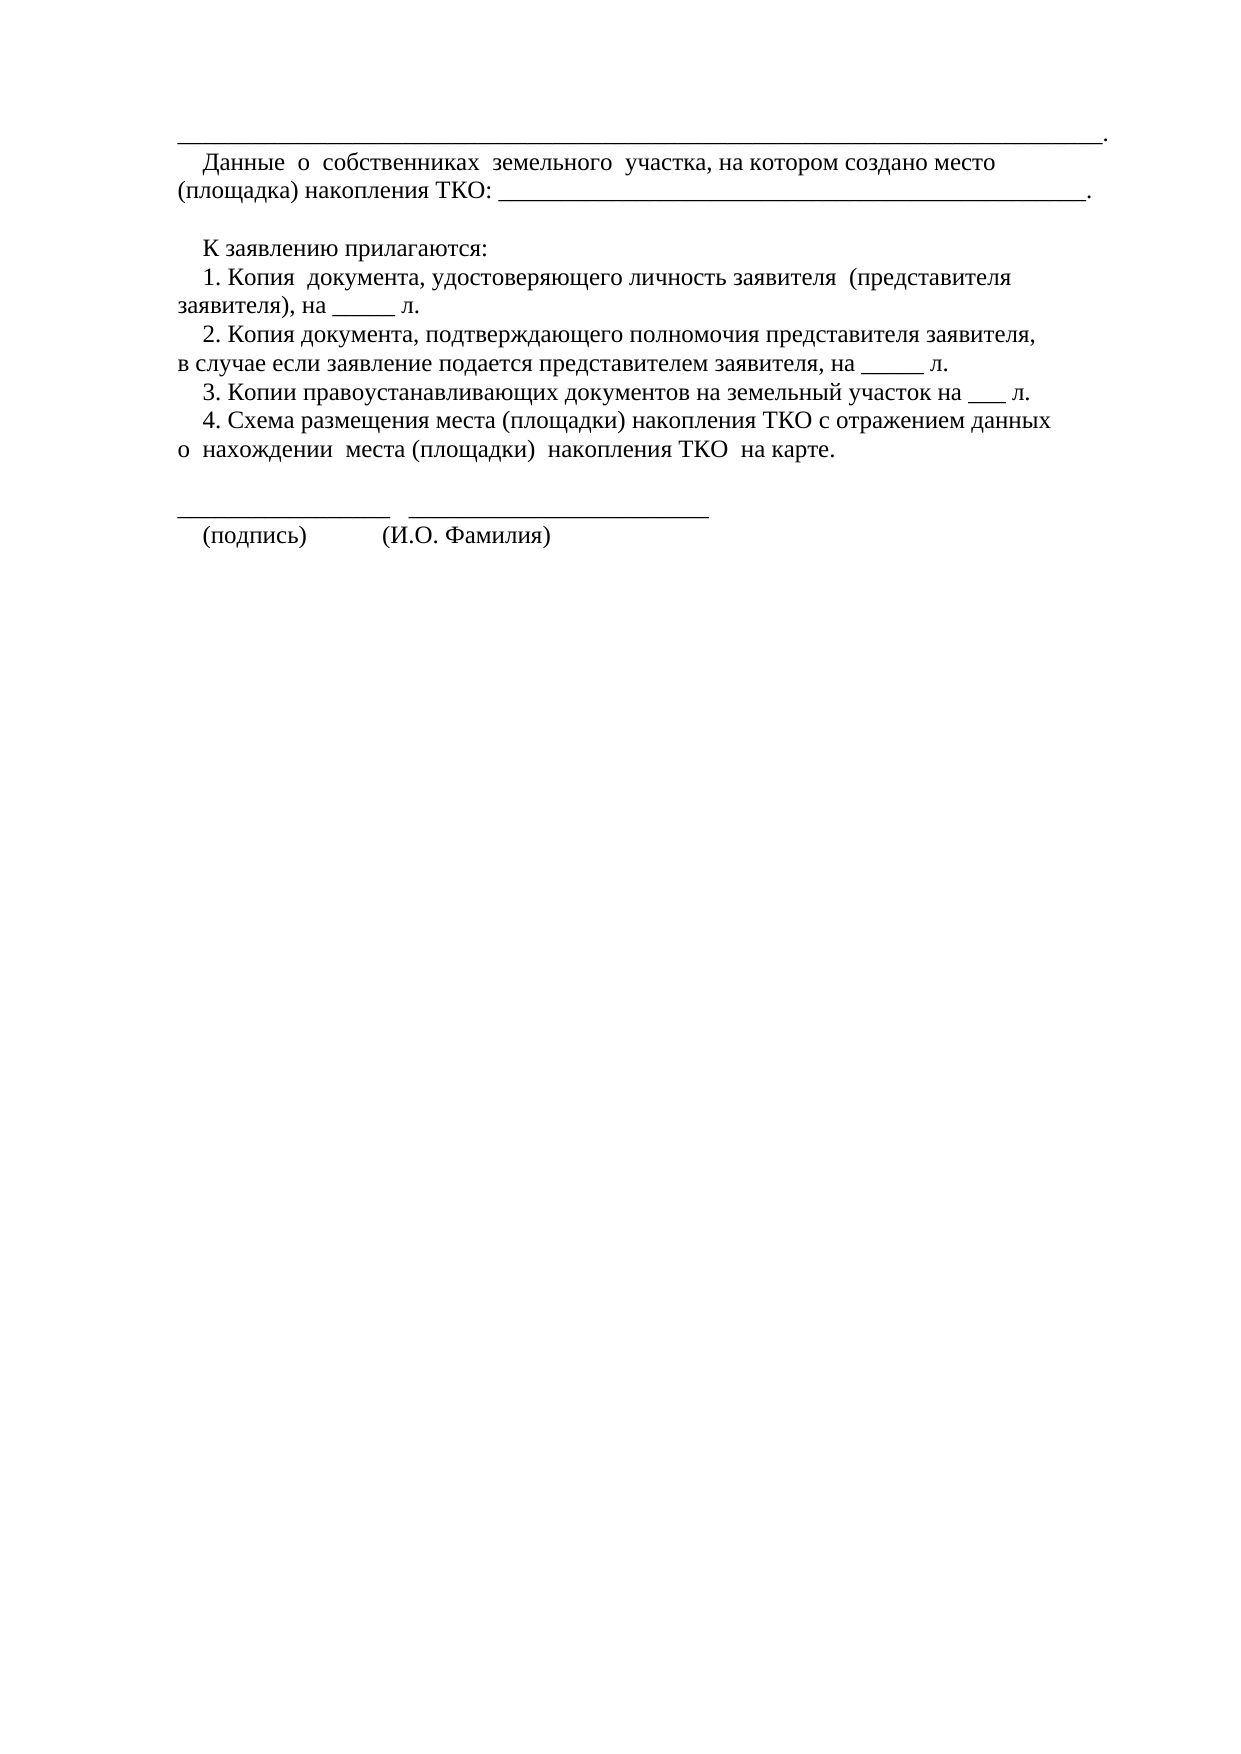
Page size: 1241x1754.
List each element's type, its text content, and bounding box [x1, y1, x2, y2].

text 3. Копии правоустанавливающих документов на земельный участок на ___ л. [177, 377, 1152, 406]
text __________________________________________________________________________. [177, 118, 1152, 147]
text 1. Копия документа, удостоверяющего личность заявителя (представителя [177, 262, 1152, 291]
text 4. Схема размещения места (площадки) накопления ТКО с отражением данных [177, 406, 1152, 434]
text Данные о собственниках земельного участка, на котором создано место [177, 147, 1152, 176]
text в случае если заявление подается представителем заявителя, на _____ л. [177, 348, 1152, 377]
text 2. Копия документа, подтверждающего полномочия представителя заявителя, [177, 319, 1152, 348]
text заявителя), на _____ л. [177, 291, 1152, 319]
text (площадка) накопления ТКО: _______________________________________________. [177, 176, 1152, 204]
text К заявлению прилагаются: [177, 233, 1152, 262]
text о нахождении места (площадки) накопления ТКО на карте. [177, 434, 1152, 463]
text (подпись) (И.О. Фамилия) [177, 521, 1152, 549]
text _________________ ________________________ [177, 492, 1152, 521]
